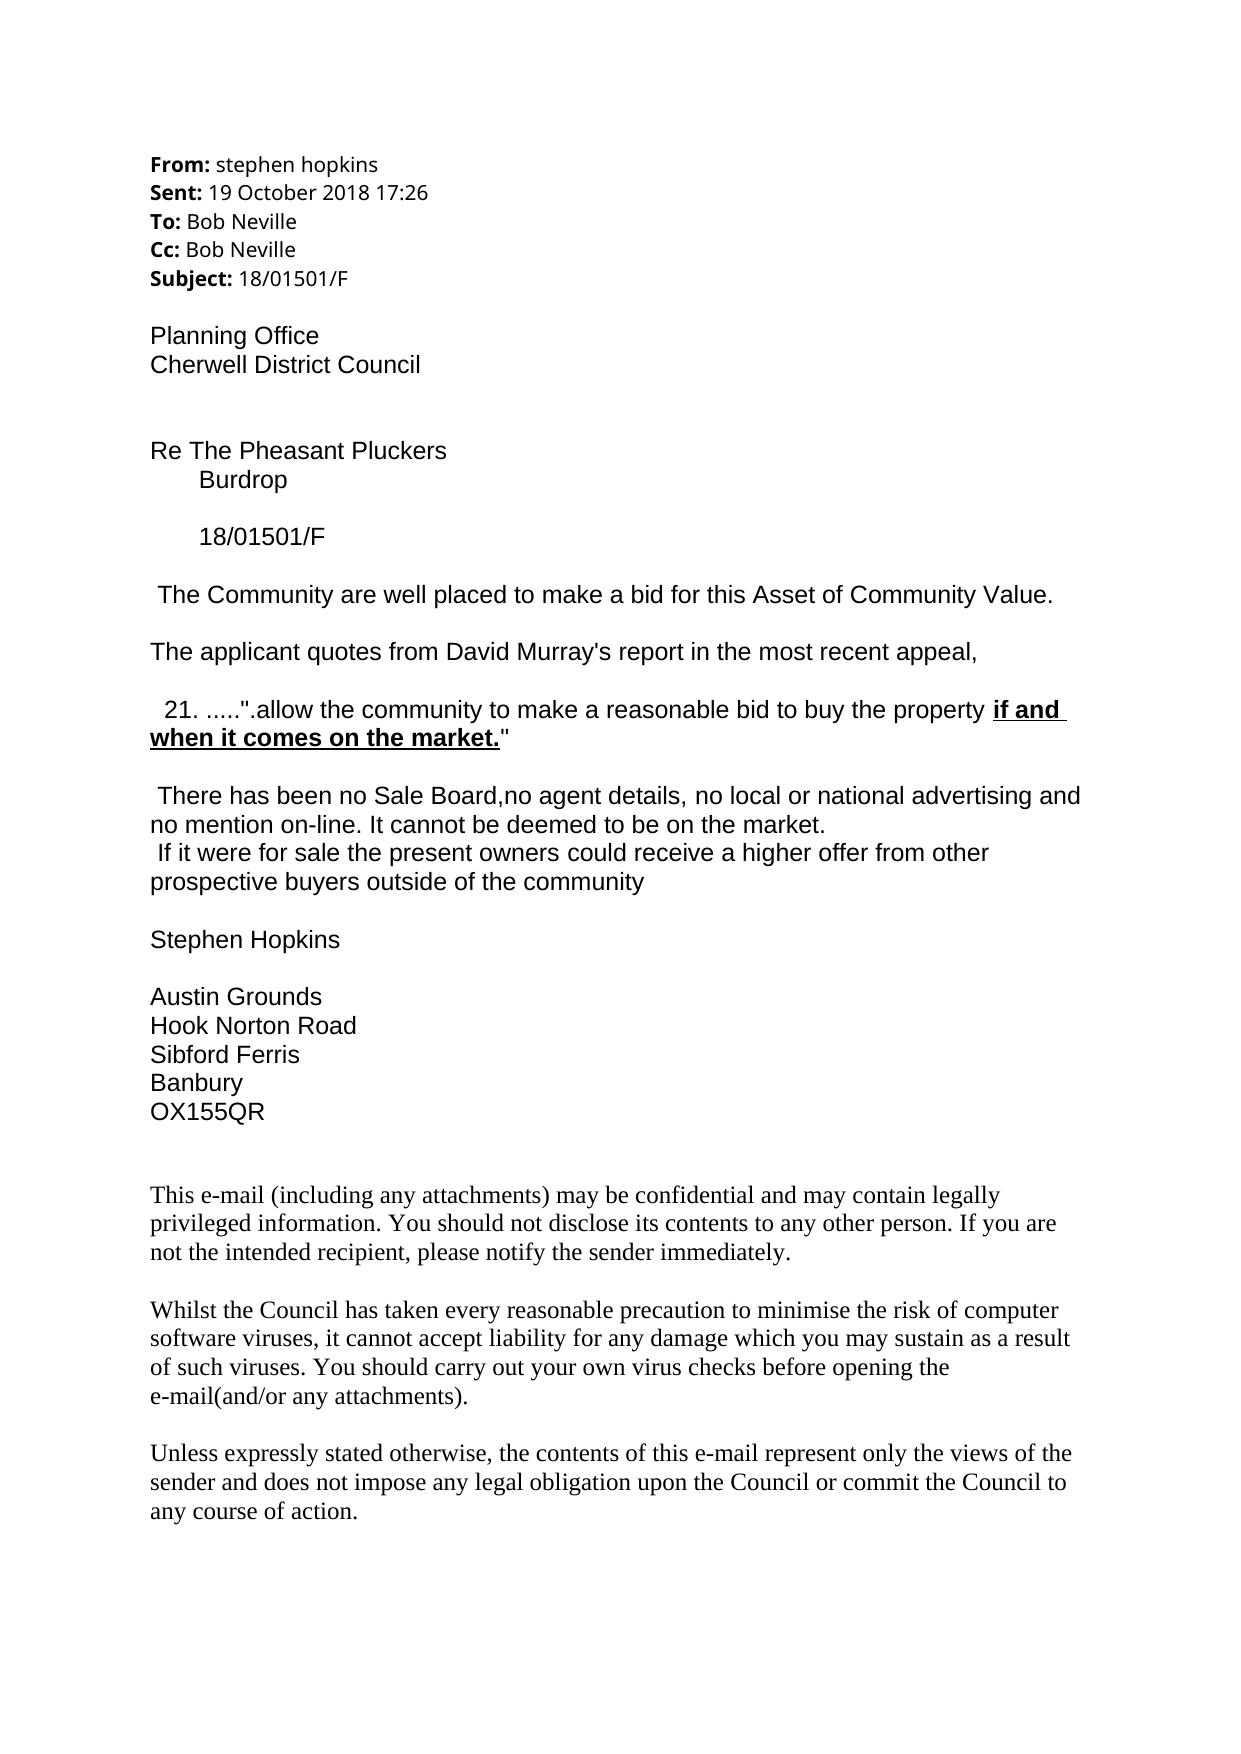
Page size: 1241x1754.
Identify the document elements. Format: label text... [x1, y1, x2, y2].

text Hook Norton Road [150, 1011, 1090, 1040]
text 21. .....".allow the community to make a reasonable bid to buy the property if and when it comes on the market." [150, 695, 1090, 752]
text If it were for sale the present owners could receive a higher offer from other prospective buyers outside of the community [150, 838, 1090, 896]
text OX155QR [150, 1097, 1090, 1126]
text From: stephen hopkins Sent: 19 October 2018 17:26 To: Bob Neville Cc: Bob Neville Subject: 18/01501/F [150, 150, 1090, 292]
text Stephen Hopkins [150, 925, 1090, 953]
text Banbury [150, 1068, 1090, 1097]
text There has been no Sale Board,no agent details, no local or national advertising and no mention on-line. It cannot be deemed to be on the market. [150, 781, 1090, 838]
text Burdrop [150, 465, 1090, 493]
text Austin Grounds [150, 982, 1090, 1011]
text Re The Pheasant Pluckers [150, 436, 1090, 465]
text Cherwell District Council [150, 350, 1090, 378]
text Sibford Ferris [150, 1040, 1090, 1068]
text The Community are well placed to make a bid for this Asset of Community Value. [150, 580, 1090, 608]
text The applicant quotes from David Murray's report in the most recent appeal, [150, 637, 1090, 666]
text Planning Office [150, 321, 1090, 350]
text 18/01501/F [150, 522, 1090, 551]
